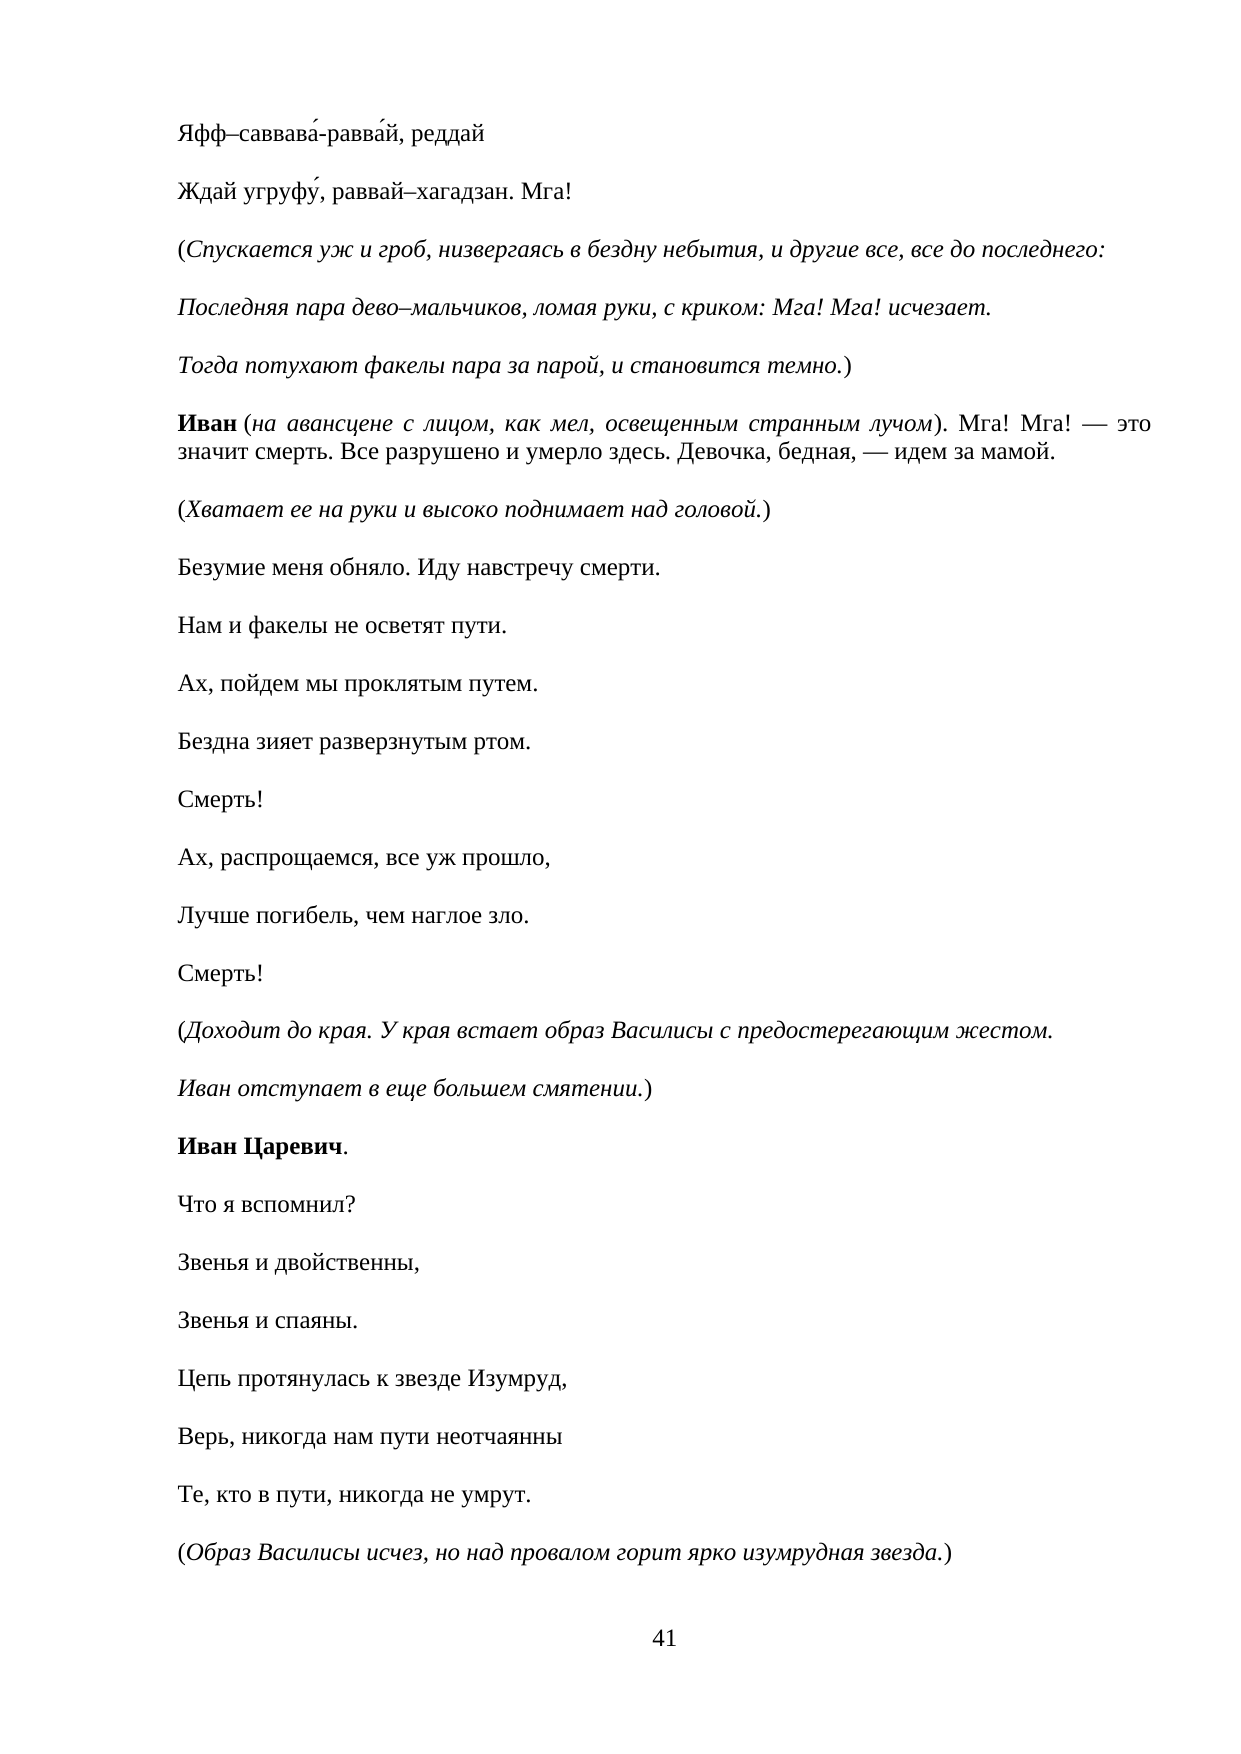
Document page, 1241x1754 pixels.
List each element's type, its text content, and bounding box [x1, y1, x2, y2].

text Тогда потухают факелы пара за парой, и становится темно.) [177, 350, 1152, 378]
text Ах, распрощаемся, все уж прошло, [177, 842, 1152, 871]
text Иван (на авансцене с лицом, как мел, освещенным странным лучом). Мга! Мга! — это значит смерть. Все разрушено и умерло здесь. Девочка, бедная, — идем за мамой. [177, 408, 1152, 465]
text Ах, пойдем мы проклятым путем. [177, 668, 1152, 697]
text Звенья и двойственны, [177, 1247, 1152, 1276]
text Нам и факелы не осветят пути. [177, 610, 1152, 639]
text (Спускается уж и гроб, низвергаясь в бездну небытия, и другие все, все до последнего: [177, 234, 1152, 263]
text Яфф–саввава́-равва́й, реддай [177, 118, 1152, 147]
text Иван Царевич. [177, 1131, 1152, 1160]
text (Образ Василисы исчез, но над провалом горит ярко изумрудная звезда.) [177, 1537, 1152, 1566]
text Что я вспомнил? [177, 1189, 1152, 1218]
text Смерть! [177, 784, 1152, 813]
text (Хватает ее на руки и высоко поднимает над головой.) [177, 494, 1152, 523]
text Бездна зияет разверзнутым ртом. [177, 726, 1152, 755]
text Безумие меня обняло. Иду навстречу смерти. [177, 552, 1152, 581]
text (Доходит до края. У края встает образ Василисы с предостерегающим жестом. [177, 1016, 1152, 1044]
text Иван отступает в еще большем смятении.) [177, 1073, 1152, 1102]
text Лучше погибель, чем наглое зло. [177, 900, 1152, 928]
text Смерть! [177, 958, 1152, 986]
text Последняя пара дево–мальчиков, ломая руки, с криком: Мга! Мга! исчезает. [177, 292, 1152, 321]
text Звенья и спаяны. [177, 1305, 1152, 1334]
text Те, кто в пути, никогда не умрут. [177, 1479, 1152, 1508]
text Верь, никогда нам пути неотчаянны [177, 1421, 1152, 1450]
text Ждай угруфу́, раввай–хагадзан. Мга! [177, 176, 1152, 205]
text Цепь протянулась к звезде Изумруд, [177, 1363, 1152, 1392]
